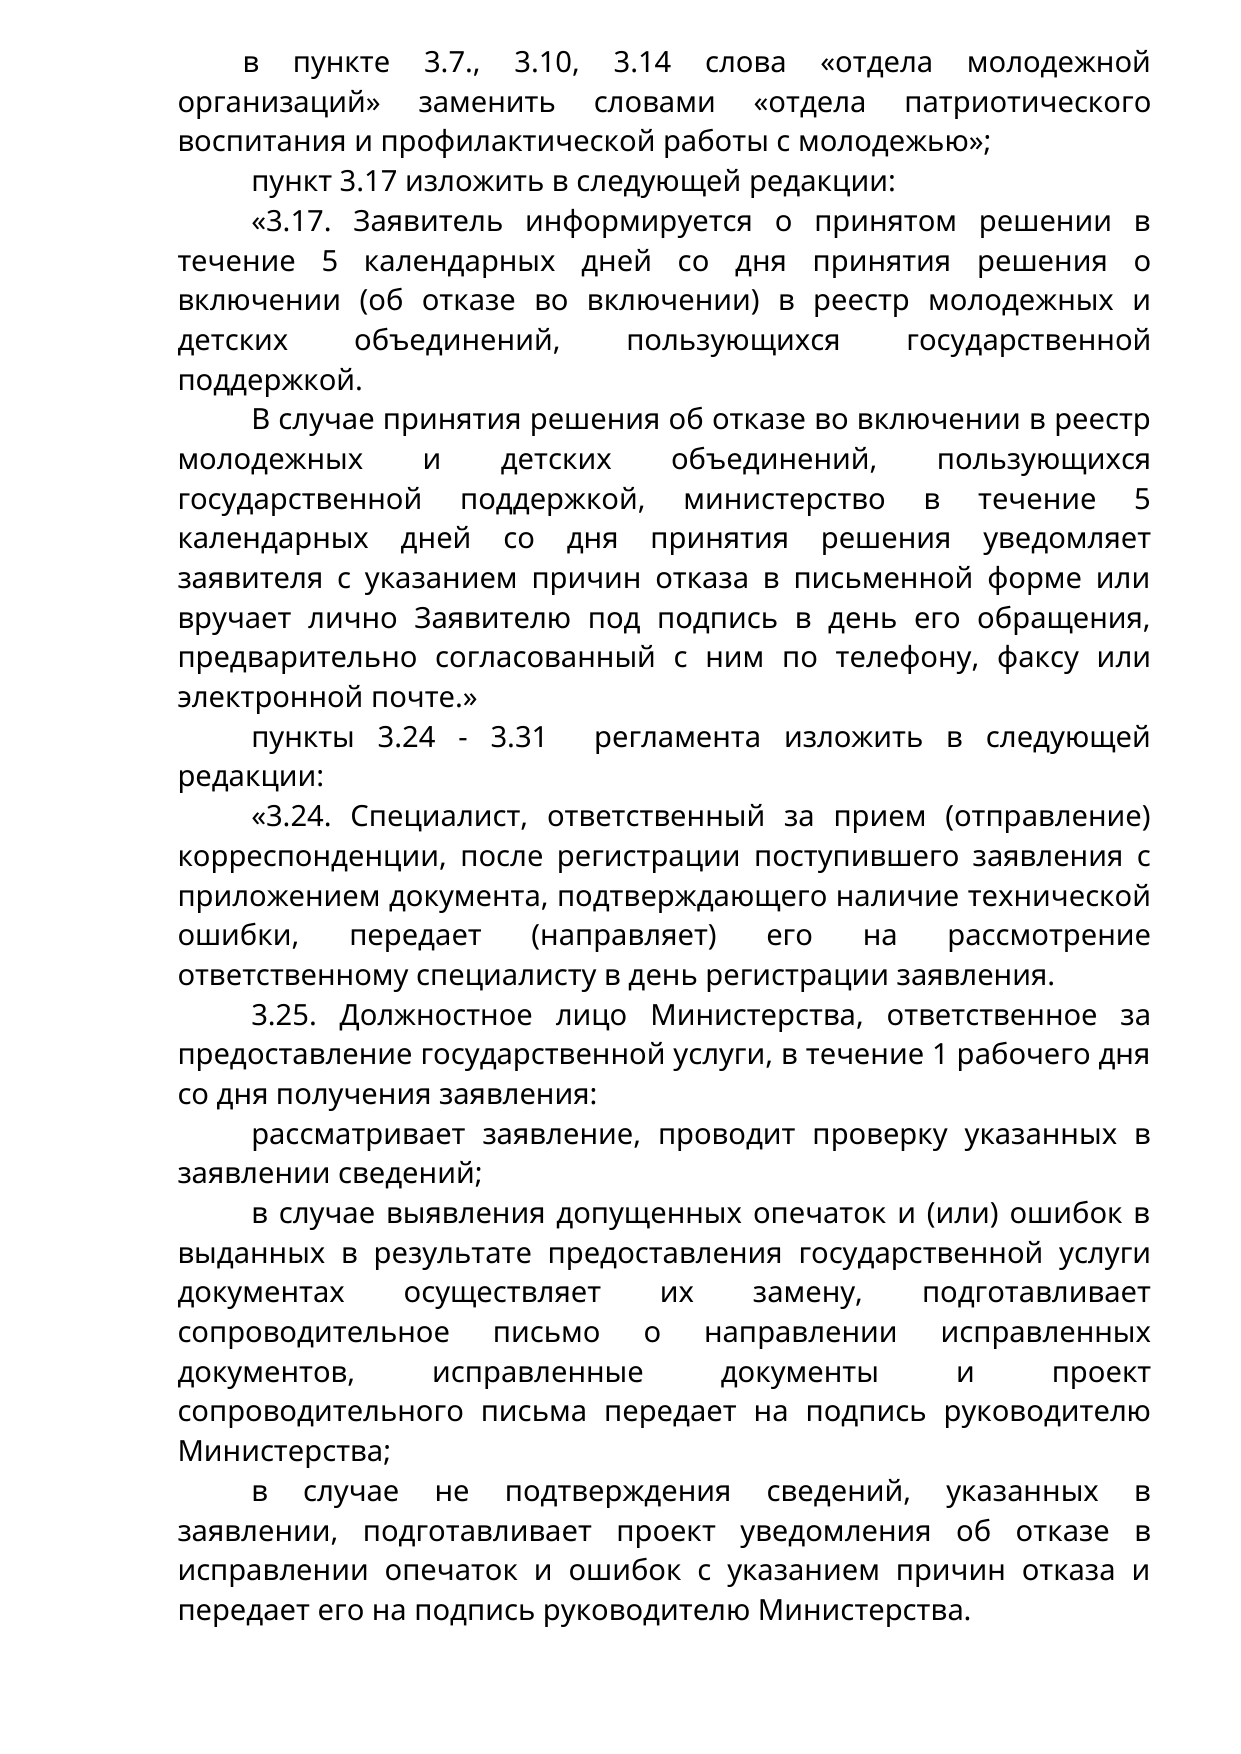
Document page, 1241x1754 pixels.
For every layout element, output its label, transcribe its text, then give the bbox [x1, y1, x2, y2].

text «3.24. Специалист, ответственный за прием (отправление) корреспонденции, после регистрации поступившего заявления с приложением документа, подтверждающего наличие технической ошибки, передает (направляет) его на рассмотрение ответственному специалисту в день регистрации заявления. [177, 795, 1152, 994]
text рассматривает заявление, проводит проверку указанных в заявлении сведений; [177, 1113, 1152, 1192]
text В случае принятия решения об отказе во включении в реестр молодежных и детских объединений, пользующихся государственной поддержкой, министерство в течение 5 календарных дней со дня принятия решения уведомляет заявителя с указанием причин отказа в письменной форме или вручает лично Заявителю под подпись в день его обращения, предварительно согласованный с ним по телефону, факсу или электронной почте.» [177, 398, 1152, 716]
text пункт 3.17 изложить в следующей редакции: [177, 160, 1152, 200]
text в случае выявления допущенных опечаток и (или) ошибок в выданных в результате предоставления государственной услуги документах осуществляет их замену, подготавливает сопроводительное письмо о направлении исправленных документов, исправленные документы и проект сопроводительного письма передает на подпись руководителю Министерства; [177, 1192, 1152, 1470]
text пункты 3.24 - 3.31 регламента изложить в следующей редакции: [177, 716, 1152, 795]
text 3.25. Должностное лицо Министерства, ответственное за предоставление государственной услуги, в течение 1 рабочего дня со дня получения заявления: [177, 994, 1152, 1113]
text в случае не подтверждения сведений, указанных в заявлении, подготавливает проект уведомления об отказе в исправлении опечаток и ошибок с указанием причин отказа и передает его на подпись руководителю Министерства. [177, 1470, 1152, 1629]
text в пункте 3.7., 3.10, 3.14 слова «отдела молодежной организаций» заменить словами «отдела патриотического воспитания и профилактической работы с молодежью»; [177, 41, 1152, 160]
text «3.17. Заявитель информируется о принятом решении в течение 5 календарных дней со дня принятия решения о включении (об отказе во включении) в реестр молодежных и детских объединений, пользующихся государственной поддержкой. [177, 200, 1152, 398]
